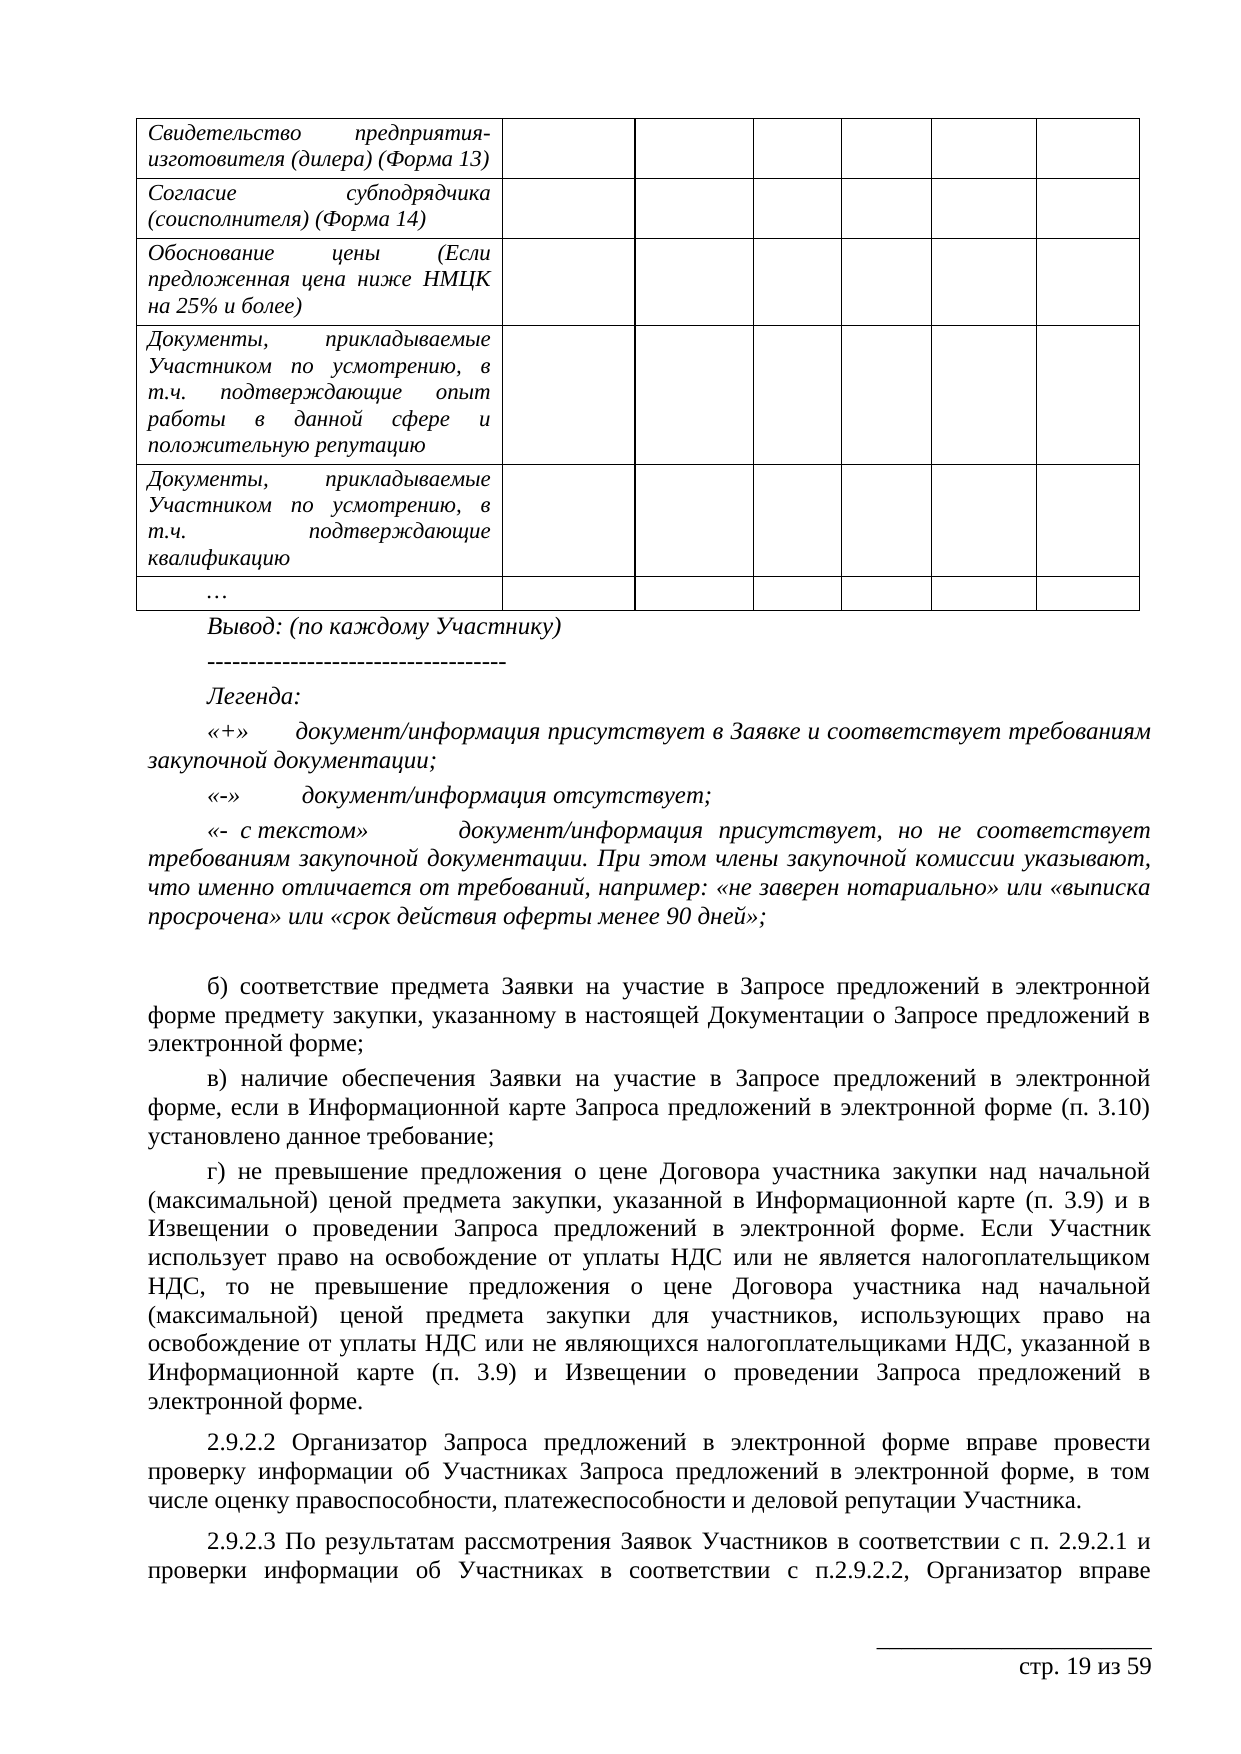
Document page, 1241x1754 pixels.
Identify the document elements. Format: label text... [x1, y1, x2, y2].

table_cell [842, 119, 931, 178]
table_cell [503, 119, 634, 178]
text Вывод: (по каждому Участнику) [148, 611, 1152, 640]
table_cell [754, 179, 841, 238]
table_cell [1037, 326, 1139, 463]
table_cell [1037, 179, 1139, 238]
table_cell [842, 239, 931, 324]
text Легенда: [148, 681, 1152, 710]
table_cell [1037, 239, 1139, 324]
table_cell Документы, прикладываемые Участником по усмотрению, в т.ч. подтверждающие опыт работы в данной сфере и положительную репутацию [137, 326, 502, 463]
table_cell [932, 179, 1036, 238]
table_cell [932, 577, 1036, 610]
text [148, 1526, 1152, 1583]
table_cell [636, 577, 753, 610]
table_cell [636, 119, 753, 178]
table_cell [842, 577, 931, 610]
table_cell [932, 239, 1036, 324]
table_cell [636, 239, 753, 324]
table_cell [503, 239, 634, 324]
table_cell [503, 577, 634, 610]
text «-» документ/информация отсутствует; [148, 780, 1152, 808]
table_cell [932, 326, 1036, 463]
table_cell [1037, 577, 1139, 610]
table_cell Согласие субподрядчика (соисполнителя) (Форма 14) [137, 179, 502, 238]
text б) соответствие предмета Заявки на участие в Запросе предложений в электронной форме предмету закупки, указанному в настоящей Документации о Запросе предложений в электронной форме; [148, 971, 1152, 1057]
table_cell Обоснование цены (Если предложенная цена ниже НМЦК на 25% и более) [137, 239, 502, 324]
table_cell [754, 239, 841, 324]
table_cell [1037, 465, 1139, 576]
table_cell [503, 179, 634, 238]
table_cell [842, 326, 931, 463]
table_cell [754, 465, 841, 576]
table_cell [754, 577, 841, 610]
text «+» документ/информация присутствует в Заявке и соответствует требованиям закупочной документации; [148, 716, 1152, 773]
table_cell [842, 465, 931, 576]
table_cell … [137, 577, 502, 610]
table_cell Свидетельство предприятия-изготовителя (дилера) (Форма 13) [137, 119, 502, 178]
table_cell [636, 326, 753, 463]
table_cell [754, 119, 841, 178]
table_cell [636, 465, 753, 576]
table_cell [932, 465, 1036, 576]
table_cell [842, 179, 931, 238]
text «- с текстом» документ/информация присутствует, но не соответствует требованиям закупочной документации. При этом члены закупочной комиссии указывают, что именно отличается от требований, например: «не заверен нотариально» или «выписка просрочена» или «срок действия оферты менее 90 дней»; [148, 815, 1152, 930]
text 2.9.2.2 Организатор Запроса предложений в электронной форме вправе провести проверку информации об Участниках Запроса предложений в электронной форме, в том числе оценку правоспособности, платежеспособности и деловой репутации Участника. [148, 1427, 1152, 1513]
table_cell Документы, прикладываемые Участником по усмотрению, в т.ч. подтверждающие квалификацию [137, 465, 502, 576]
table_cell [754, 326, 841, 463]
table_cell [636, 179, 753, 238]
text г) не превышение предложения о цене Договора участника закупки над начальной (максимальной) ценой предмета закупки, указанной в Информационной карте (п. 3.9) и в Извещении о проведении Запроса предложений в электронной форме. Если Участник использует право на освобождение от уплаты НДС или не является налогоплательщиком НДС, то не превышение предложения о цене Договора участника над начальной (максимальной) ценой предмета закупки для участников, использующих право на освобождение от уплаты НДС или не являющихся налогоплательщиками НДС, указанной в Информационной карте (п. 3.9) и Извещении о проведении Запроса предложений в электронной форме. [148, 1156, 1152, 1415]
table_cell [503, 465, 634, 576]
table_cell [1037, 119, 1139, 178]
table_cell [503, 326, 634, 463]
text ------------------------------------ [148, 646, 1152, 675]
text в) наличие обеспечения Заявки на участие в Запросе предложений в электронной форме, если в Информационной карте Запроса предложений в электронной форме (п. 3.10) установлено данное требование; [148, 1063, 1152, 1150]
table_cell [932, 119, 1036, 178]
